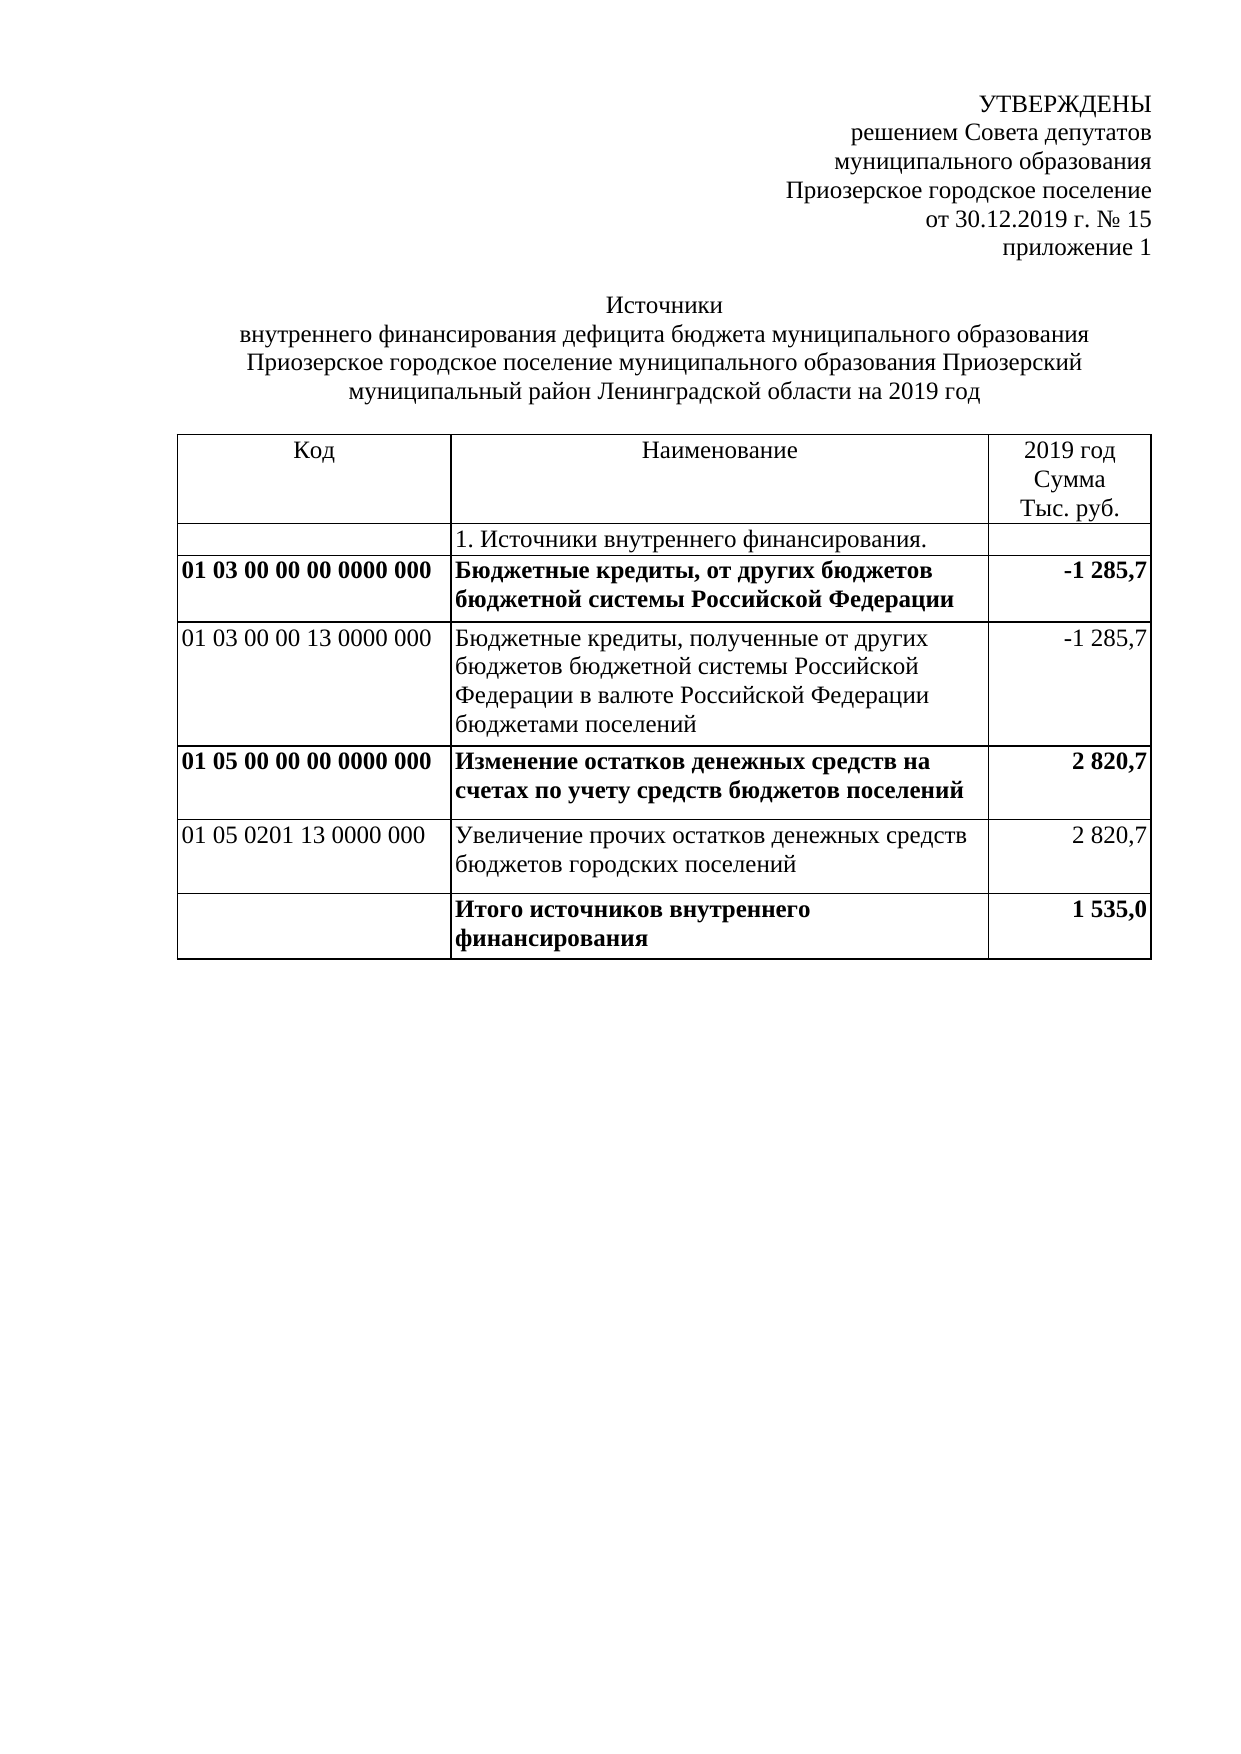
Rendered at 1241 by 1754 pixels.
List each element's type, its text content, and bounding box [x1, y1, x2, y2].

table_cell Изменение остатков денежных средств на счетах по учету средств бюджетов поселений [452, 747, 988, 819]
table_cell 1. Источники внутреннего финансирования. [452, 524, 988, 554]
table_cell -1 285,7 [989, 556, 1150, 621]
table_cell [178, 894, 450, 958]
table_cell -1 285,7 [989, 623, 1150, 745]
table_cell 01 05 0201 13 0000 000 [178, 820, 450, 892]
table_cell 01 03 00 00 00 0000 000 [178, 556, 450, 621]
table_cell Увеличение прочих остатков денежных средств бюджетов городских поселений [452, 820, 988, 892]
table_cell 01 03 00 00 13 0000 000 [178, 623, 450, 745]
text внутреннего финансирования дефицита бюджета муниципального образования Приозерское городское поселение муниципального образования Приозерский муниципальный район Ленинградской области на 2019 год [177, 319, 1152, 405]
table_cell Бюджетные кредиты, полученные от других бюджетов бюджетной системы Российской Федерации в валюте Российской Федерации бюджетами поселений [452, 623, 988, 745]
text решением Совета депутатов [177, 117, 1152, 146]
text Приозерское городское поселение [177, 175, 1152, 204]
text Источники [177, 290, 1152, 319]
table_cell 2 820,7 [989, 820, 1150, 892]
table_cell [989, 524, 1150, 554]
table_cell 1 535,0 [989, 894, 1150, 958]
table_cell 01 05 00 00 00 0000 000 [178, 747, 450, 819]
table_cell 2 820,7 [989, 747, 1150, 819]
text от 30.12.2019 г. № 15 [177, 204, 1152, 232]
table_header Наименование [452, 435, 988, 523]
text муниципального образования [177, 146, 1152, 175]
table_header Код [178, 435, 450, 523]
text УТВЕРЖДЕНЫ [177, 89, 1152, 117]
table_cell [178, 524, 450, 554]
table_header 2019 год Сумма Тыс. руб. [989, 435, 1150, 523]
table_cell Бюджетные кредиты, от других бюджетов бюджетной системы Российской Федерации [452, 556, 988, 621]
text приложение 1 [177, 232, 1152, 261]
table_cell Итого источников внутреннего финансирования [452, 894, 988, 958]
